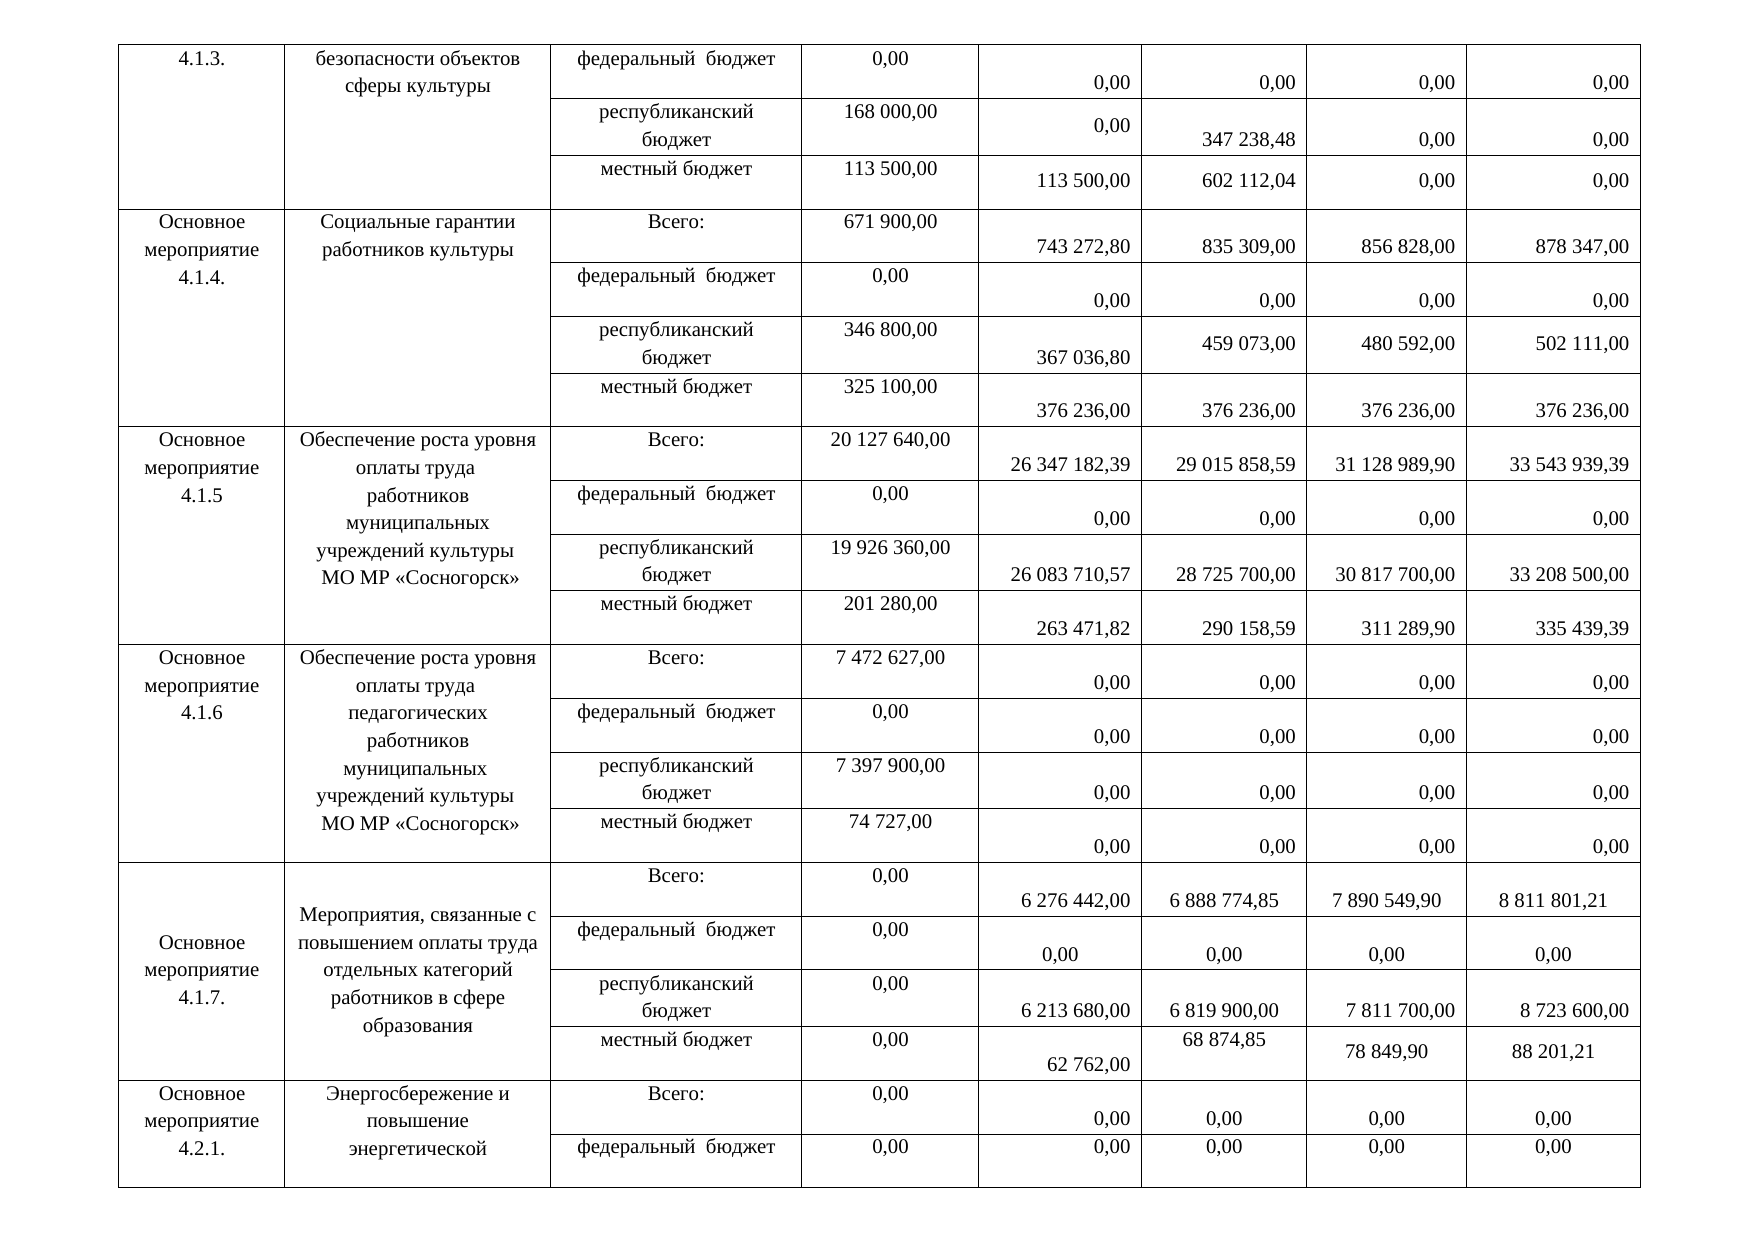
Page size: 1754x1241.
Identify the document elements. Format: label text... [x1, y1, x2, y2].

table_cell 602 112,04 [1142, 156, 1306, 208]
table_cell 6 888 774,85 [1142, 863, 1306, 916]
table_cell 0,00 [979, 1081, 1141, 1133]
table_cell 0,00 [1142, 645, 1306, 698]
table_cell 376 236,00 [1142, 374, 1306, 426]
table_cell 7 811 700,00 [1307, 970, 1466, 1026]
table_cell республиканский бюджет [551, 317, 801, 372]
table_cell 367 036,80 [979, 317, 1141, 372]
table_cell 0,00 [1142, 809, 1306, 862]
table_cell 62 762,00 [979, 1027, 1141, 1080]
table_cell 0,00 [979, 45, 1141, 98]
table_cell 0,00 [1467, 1081, 1640, 1133]
table_cell 7 890 549,90 [1307, 863, 1466, 916]
table_cell 0,00 [802, 1027, 978, 1080]
table_cell 0,00 [1467, 917, 1640, 969]
table_cell 325 100,00 [802, 374, 978, 426]
table_cell 0,00 [802, 45, 978, 98]
table_cell 0,00 [1307, 753, 1466, 808]
table_cell 201 280,00 [802, 591, 978, 644]
table_cell 0,00 [1307, 156, 1466, 208]
table_cell Мероприятия, связанные с повышением оплаты труда отдельных категорий работников в сфере образования [285, 863, 550, 1080]
table_cell Основное мероприятие 4.1.6 [119, 645, 284, 862]
table_cell 347 238,48 [1142, 99, 1306, 155]
table_cell федеральный бюджет [551, 699, 801, 752]
table_cell местный бюджет [551, 374, 801, 426]
table_cell 0,00 [802, 481, 978, 534]
table_cell Социальные гарантии работников культуры [285, 210, 550, 426]
table_cell 33 543 939,39 [1467, 427, 1640, 480]
table_cell 68 874,85 [1142, 1027, 1306, 1080]
table_cell местный бюджет [551, 591, 801, 644]
table_cell местный бюджет [551, 156, 801, 208]
table_cell 0,00 [1307, 263, 1466, 316]
table_cell 0,00 [1307, 45, 1466, 98]
table_cell 459 073,00 [1142, 317, 1306, 372]
table_cell 856 828,00 [1307, 210, 1466, 262]
table_cell местный бюджет [551, 809, 801, 862]
table_cell федеральный бюджет [551, 263, 801, 316]
table_cell 376 236,00 [1307, 374, 1466, 426]
table_cell 0,00 [1467, 99, 1640, 155]
table_cell 0,00 [1142, 263, 1306, 316]
table_cell 8 811 801,21 [1467, 863, 1640, 916]
table_cell 376 236,00 [979, 374, 1141, 426]
table_cell республиканский бюджет [551, 753, 801, 808]
table_cell 0,00 [979, 645, 1141, 698]
table_cell 0,00 [802, 917, 978, 969]
table_cell 0,00 [979, 753, 1141, 808]
table_cell 0,00 [1307, 481, 1466, 534]
table_cell 7 472 627,00 [802, 645, 978, 698]
table_cell 743 272,80 [979, 210, 1141, 262]
table_cell 0,00 [1307, 645, 1466, 698]
table_cell 502 111,00 [1467, 317, 1640, 372]
table_cell 0,00 [979, 263, 1141, 316]
table_cell 0,00 [1467, 45, 1640, 98]
table_cell Всего: [551, 427, 801, 480]
table_cell 29 015 858,59 [1142, 427, 1306, 480]
table_cell 0,00 [1467, 645, 1640, 698]
table_cell Всего: [551, 863, 801, 916]
table_cell 0,00 [979, 699, 1141, 752]
table_cell 0,00 [979, 917, 1141, 969]
table_cell 0,00 [802, 863, 978, 916]
table_cell 30 817 700,00 [1307, 535, 1466, 590]
table_cell 0,00 [1467, 753, 1640, 808]
table_cell 671 900,00 [802, 210, 978, 262]
table_cell 6 276 442,00 [979, 863, 1141, 916]
table_cell 0,00 [802, 699, 978, 752]
table_cell 0,00 [802, 1081, 978, 1133]
table_cell 0,00 [1307, 809, 1466, 862]
table_cell 0,00 [1142, 917, 1306, 969]
table_cell 0,00 [1467, 809, 1640, 862]
table_cell федеральный бюджет [551, 481, 801, 534]
table_cell 0,00 [802, 970, 978, 1026]
table_cell 0,00 [1142, 481, 1306, 534]
table_cell 20 127 640,00 [802, 427, 978, 480]
table_cell 0,00 [1307, 1135, 1466, 1187]
table_cell 0,00 [1467, 156, 1640, 208]
table_cell 0,00 [979, 99, 1141, 155]
table_cell 0,00 [1142, 1135, 1306, 1187]
table_cell 8 723 600,00 [1467, 970, 1640, 1026]
table_cell 88 201,21 [1467, 1027, 1640, 1080]
table_cell Основное мероприятие 4.2.1. [119, 1081, 284, 1187]
table_cell 0,00 [1467, 263, 1640, 316]
table_cell 376 236,00 [1467, 374, 1640, 426]
table_cell Основное мероприятие 4.1.7. [119, 863, 284, 1080]
table_cell 33 208 500,00 [1467, 535, 1640, 590]
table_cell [285, 45, 550, 208]
table_cell Обеспечение роста уровня оплаты труда педагогических работников муниципальных учреждений культуры МО МР «Сосногорск» [285, 645, 550, 862]
table_cell 0,00 [802, 263, 978, 316]
table_cell 878 347,00 [1467, 210, 1640, 262]
table_cell 168 000,00 [802, 99, 978, 155]
table_cell федеральный бюджет [551, 917, 801, 969]
table_cell 26 083 710,57 [979, 535, 1141, 590]
table_cell местный бюджет [551, 1027, 801, 1080]
table_cell 0,00 [1142, 753, 1306, 808]
table_cell 0,00 [1307, 917, 1466, 969]
table_cell 0,00 [1142, 1081, 1306, 1133]
table_cell Всего: [551, 210, 801, 262]
table_cell 6 819 900,00 [1142, 970, 1306, 1026]
table_cell 263 471,82 [979, 591, 1141, 644]
table_cell федеральный бюджет [551, 1135, 801, 1187]
table_cell 290 158,59 [1142, 591, 1306, 644]
table_cell 0,00 [1467, 481, 1640, 534]
table_cell 0,00 [1307, 1081, 1466, 1133]
table_cell 19 926 360,00 [802, 535, 978, 590]
table_cell республиканский бюджет [551, 535, 801, 590]
table_cell Основное мероприятие 4.1.5 [119, 427, 284, 644]
table_cell 0,00 [979, 809, 1141, 862]
table_cell 78 849,90 [1307, 1027, 1466, 1080]
table_cell 28 725 700,00 [1142, 535, 1306, 590]
table_cell 0,00 [1142, 699, 1306, 752]
table_cell Всего: [551, 1081, 801, 1133]
table_cell 31 128 989,90 [1307, 427, 1466, 480]
table_cell 26 347 182,39 [979, 427, 1141, 480]
table_cell 335 439,39 [1467, 591, 1640, 644]
table_cell республиканский бюджет [551, 970, 801, 1026]
table_cell 0,00 [979, 481, 1141, 534]
table_cell 835 309,00 [1142, 210, 1306, 262]
table_cell Энергосбережение и повышение энергетической эффективности, в том числе мероприятия по организации функционирования системы автоматизированного учета, потребления муниципальных учреждений культуры энергетических ресурсов посредством обеспечения и дистанционного сбора, анализа и передачи в адрес ресурсоснабжающих организаций соответствующих данных. [285, 1081, 550, 1187]
table_cell 0,00 [1142, 45, 1306, 98]
table_cell 480 592,00 [1307, 317, 1466, 372]
table_cell 7 397 900,00 [802, 753, 978, 808]
table_cell республиканский бюджет [551, 99, 801, 155]
table_cell федеральный бюджет [551, 45, 801, 98]
table_cell 0,00 [1467, 1135, 1640, 1187]
table_cell 0,00 [1307, 699, 1466, 752]
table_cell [119, 45, 284, 208]
table_cell 346 800,00 [802, 317, 978, 372]
table_cell Всего: [551, 645, 801, 698]
table_cell 0,00 [1467, 699, 1640, 752]
table_cell 6 213 680,00 [979, 970, 1141, 1026]
table_cell 0,00 [802, 1135, 978, 1187]
table_cell 74 727,00 [802, 809, 978, 862]
table_cell 113 500,00 [979, 156, 1141, 208]
table_cell 0,00 [979, 1135, 1141, 1187]
table_cell 0,00 [1307, 99, 1466, 155]
table_cell 311 289,90 [1307, 591, 1466, 644]
table_cell Основное мероприятие 4.1.4. [119, 210, 284, 426]
table_cell Обеспечение роста уровня оплаты труда работников муниципальных учреждений культуры МО МР «Сосногорск» [285, 427, 550, 644]
table_cell 113 500,00 [802, 156, 978, 208]
